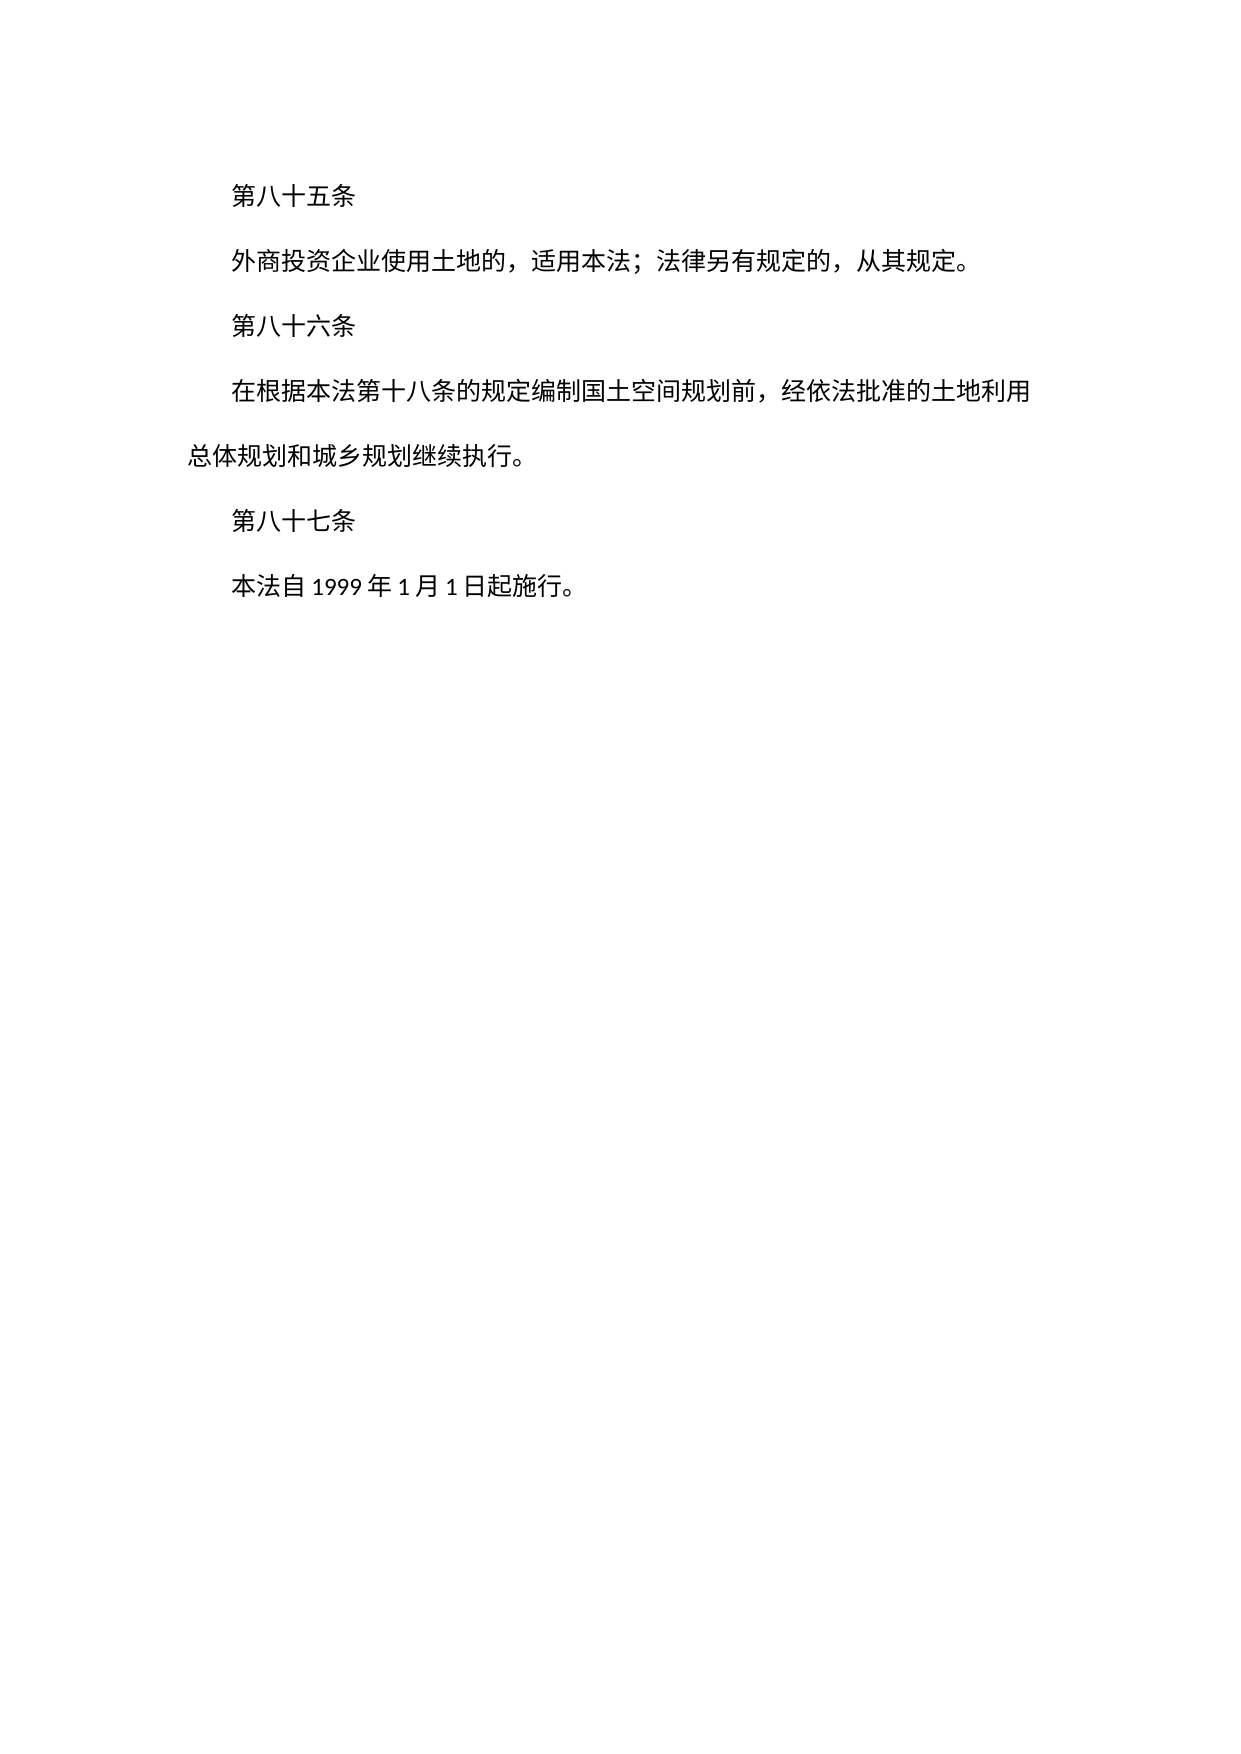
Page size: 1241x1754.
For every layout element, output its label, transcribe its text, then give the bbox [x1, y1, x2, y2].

text 第八十五条 [187, 162, 1053, 227]
text 第八十七条 [187, 487, 1053, 552]
text 第八十六条 [187, 292, 1053, 357]
text 外商投资企业使用土地的，适用本法；法律另有规定的，从其规定。 [187, 227, 1053, 292]
text 本法自1999年1月1日起施行。 [187, 552, 1053, 617]
text 在根据本法第十八条的规定编制国土空间规划前，经依法批准的土地利用总体规划和城乡规划继续执行。 [187, 357, 1053, 487]
